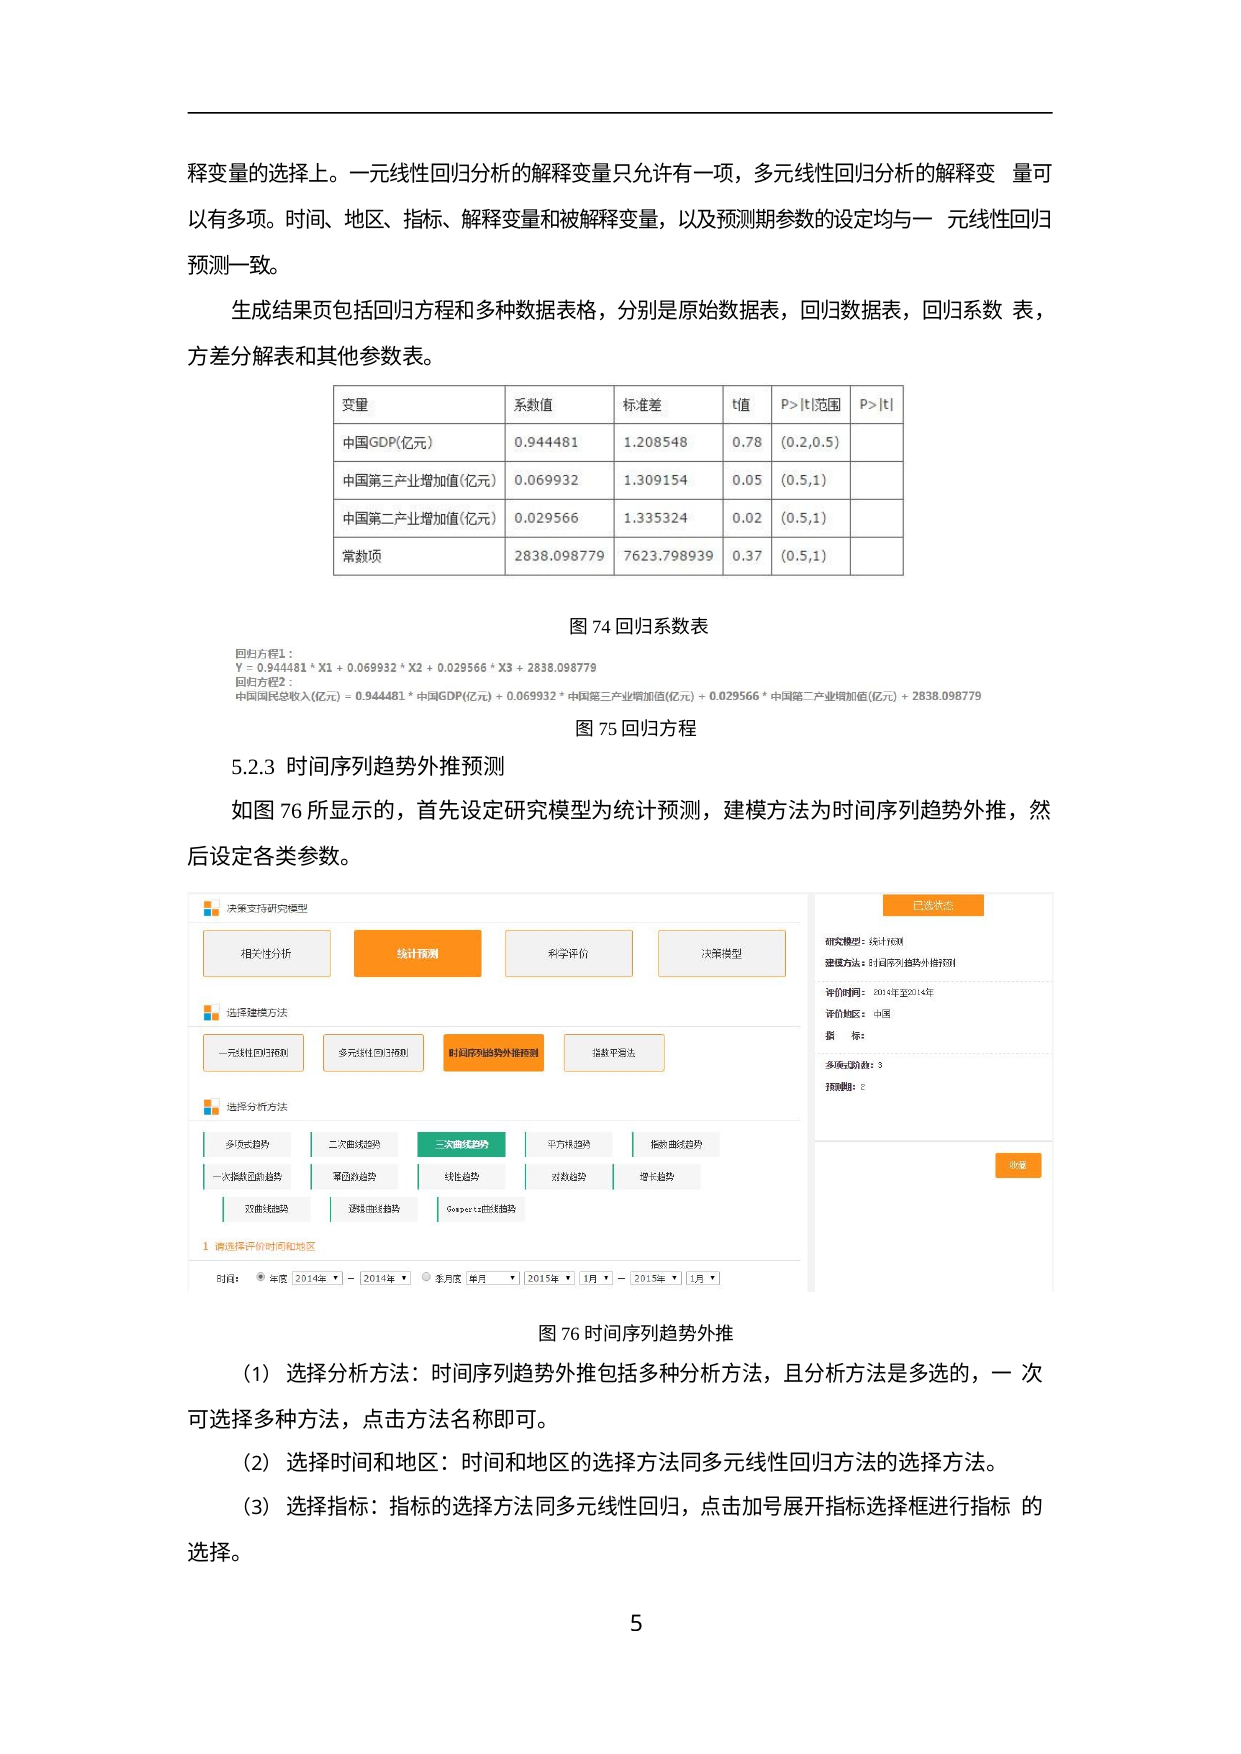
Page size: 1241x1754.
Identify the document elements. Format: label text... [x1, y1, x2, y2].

text 如图 76 所显示的，首先设定研究模型为统计预测，建模方法为时间序列趋势外推，然后设定各类参数。 [187, 793, 1058, 871]
list 选择分析方法：时间序列趋势外推包括多种分析方法，且分析方法是多选的，一 次可选择多种方法，点击方法名称即可。 [187, 1356, 1052, 1434]
picture [187, 892, 1054, 1292]
list 选择指标：指标的选择方法同多元线性回归，点击加号展开指标选择框进行指标 的选择。 [187, 1489, 1052, 1566]
text 生成结果页包括回归方程和多种数据表格，分别是原始数据表，回归数据表，回归系数 表，方差分解表和其他参数表。 [187, 293, 1053, 371]
list 时间序列趋势外推预测 [231, 749, 509, 781]
picture [332, 383, 906, 579]
picture [236, 647, 986, 703]
text 图 76 时间序列趋势外推 [538, 898, 1107, 1346]
text 图 75 回归方程 [575, 713, 1107, 741]
text 释变量的选择上。一元线性回归分析的解释变量只允许有一项，多元线性回归分析的解释变 量可以有多项。时间、地区、指标、解释变量和被解释变量，以及预测期参数的设定均与一 元线性回归预测一致。 [187, 156, 1053, 279]
list 选择时间和地区：时间和地区的选择方法同多元线性回归方法的选择方法。 [231, 1448, 1107, 1476]
